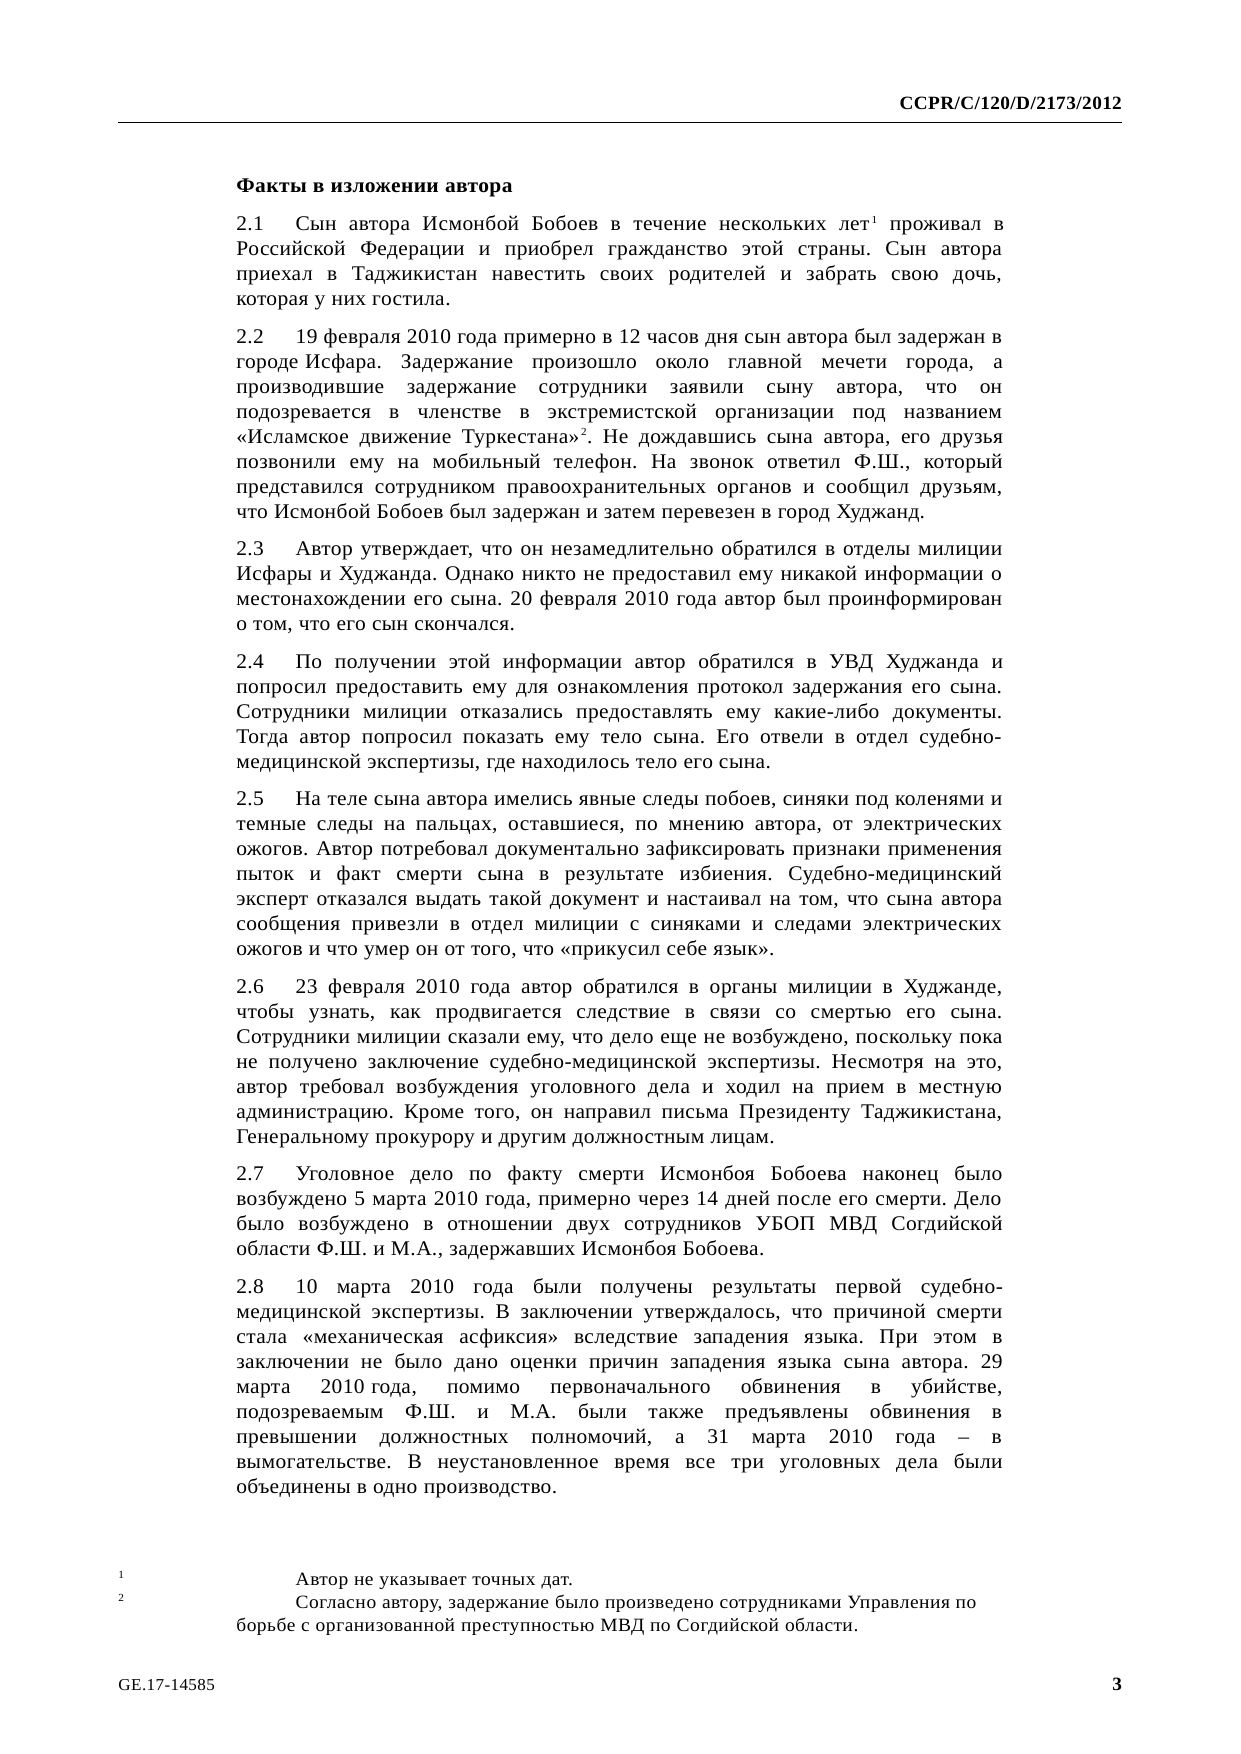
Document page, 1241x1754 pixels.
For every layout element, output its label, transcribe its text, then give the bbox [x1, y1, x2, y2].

text 2.4 По получении этой информации автор обратился в УВД Худжанда и попросил предоставить ему для ознакомления протокол задержания его сына. Сотрудники милиции отказались предоставлять ему какие-либо документы. Тогда автор попросил показать ему тело сына. Его отвели в отдел судебно-медицинской экспертизы, где находилось тело его сына. [236, 648, 1004, 773]
text 2.2 19 февраля 2010 года примерно в 12 часов дня сын автора был задержан в городе Исфара. Задержание произошло около главной мечети города, а производившие задержание сотрудники заявили сыну автора, что он подозревается в членстве в экстремистской организации под названием «Исламское движение Туркестана». Не дождавшись сына автора, его друзья позвонили ему на мобильный телефон. На звонок ответил Ф.Ш., который представился сотрудником правоохранительных органов и сообщил друзьям, что Исмонбой Бобоев был задержан и затем перевезен в город Худжанд. [236, 323, 1004, 523]
text Факты в изложении автора [118, 173, 1004, 198]
text 2.7 Уголовное дело по факту смерти Исмонбоя Бобоева наконец было возбуждено 5 марта 2010 года, примерно через 14 дней после его смерти. Дело было возбуждено в отношении двух сотрудников УБОП МВД Согдийской области Ф.Ш. и М.А., задержавших Исмонбоя Бобоева. [236, 1160, 1004, 1260]
text 2.5 На теле сына автора имелись явные следы побоев, синяки под коленями и темные следы на пальцах, оставшиеся, по мнению автора, от электрических ожогов. Автор потребовал документально зафиксировать признаки применения пыток и факт смерти сына в результате избиения. Судебно-медицинский эксперт отказался выдать такой документ и настаивал на том, что сына автора сообщения привезли в отдел милиции с синяками и следами электрических ожогов и что умер он от того, что «прикусил себе язык». [236, 785, 1004, 960]
text 2.3 Автор утверждает, что он незамедлительно обратился в отделы милиции Исфары и Худжанда. Однако никто не предоставил ему никакой информации о местонахождении его сына. 20 февраля 2010 года автор был проинформирован о том, что его сын скончался. [236, 535, 1004, 635]
text 2.6 23 февраля 2010 года автор обратился в органы милиции в Худжанде, чтобы узнать, как продвигается следствие в связи со смертью его сына. Сотрудники милиции сказали ему, что дело еще не возбуждено, поскольку пока не получено заключение судебно-медицинской экспертизы. Несмотря на это, автор требовал возбуждения уголовного дела и ходил на прием в местную администрацию. Кроме того, он направил письма Президенту Таджикистана, Генеральному прокурору и другим должностным лицам. [236, 973, 1004, 1148]
text 2.1 Сын автора Исмонбой Бобоев в течение нескольких лет проживал в Российской Федерации и приобрел гражданство этой страны. Сын автора приехал в Таджикистан навестить своих родителей и забрать свою дочь, которая у них гостила. [236, 210, 1004, 310]
text 2.8 10 марта 2010 года были получены результаты первой судебно-медицинской экспертизы. В заключении утверждалось, что причиной смерти стала «механическая асфиксия» вследствие западения языка. При этом в заключении не было дано оценки причин западения языка сына автора. 29 марта 2010 года, помимо первоначального обвинения в убийстве, подозреваемым Ф.Ш. и М.А. были также предъявлены обвинения в превышении должностных полномочий, а 31 марта 2010 года – в вымогательстве. В неустановленное время все три уголовных дела были объединены в одно производство. [236, 1273, 1004, 1498]
